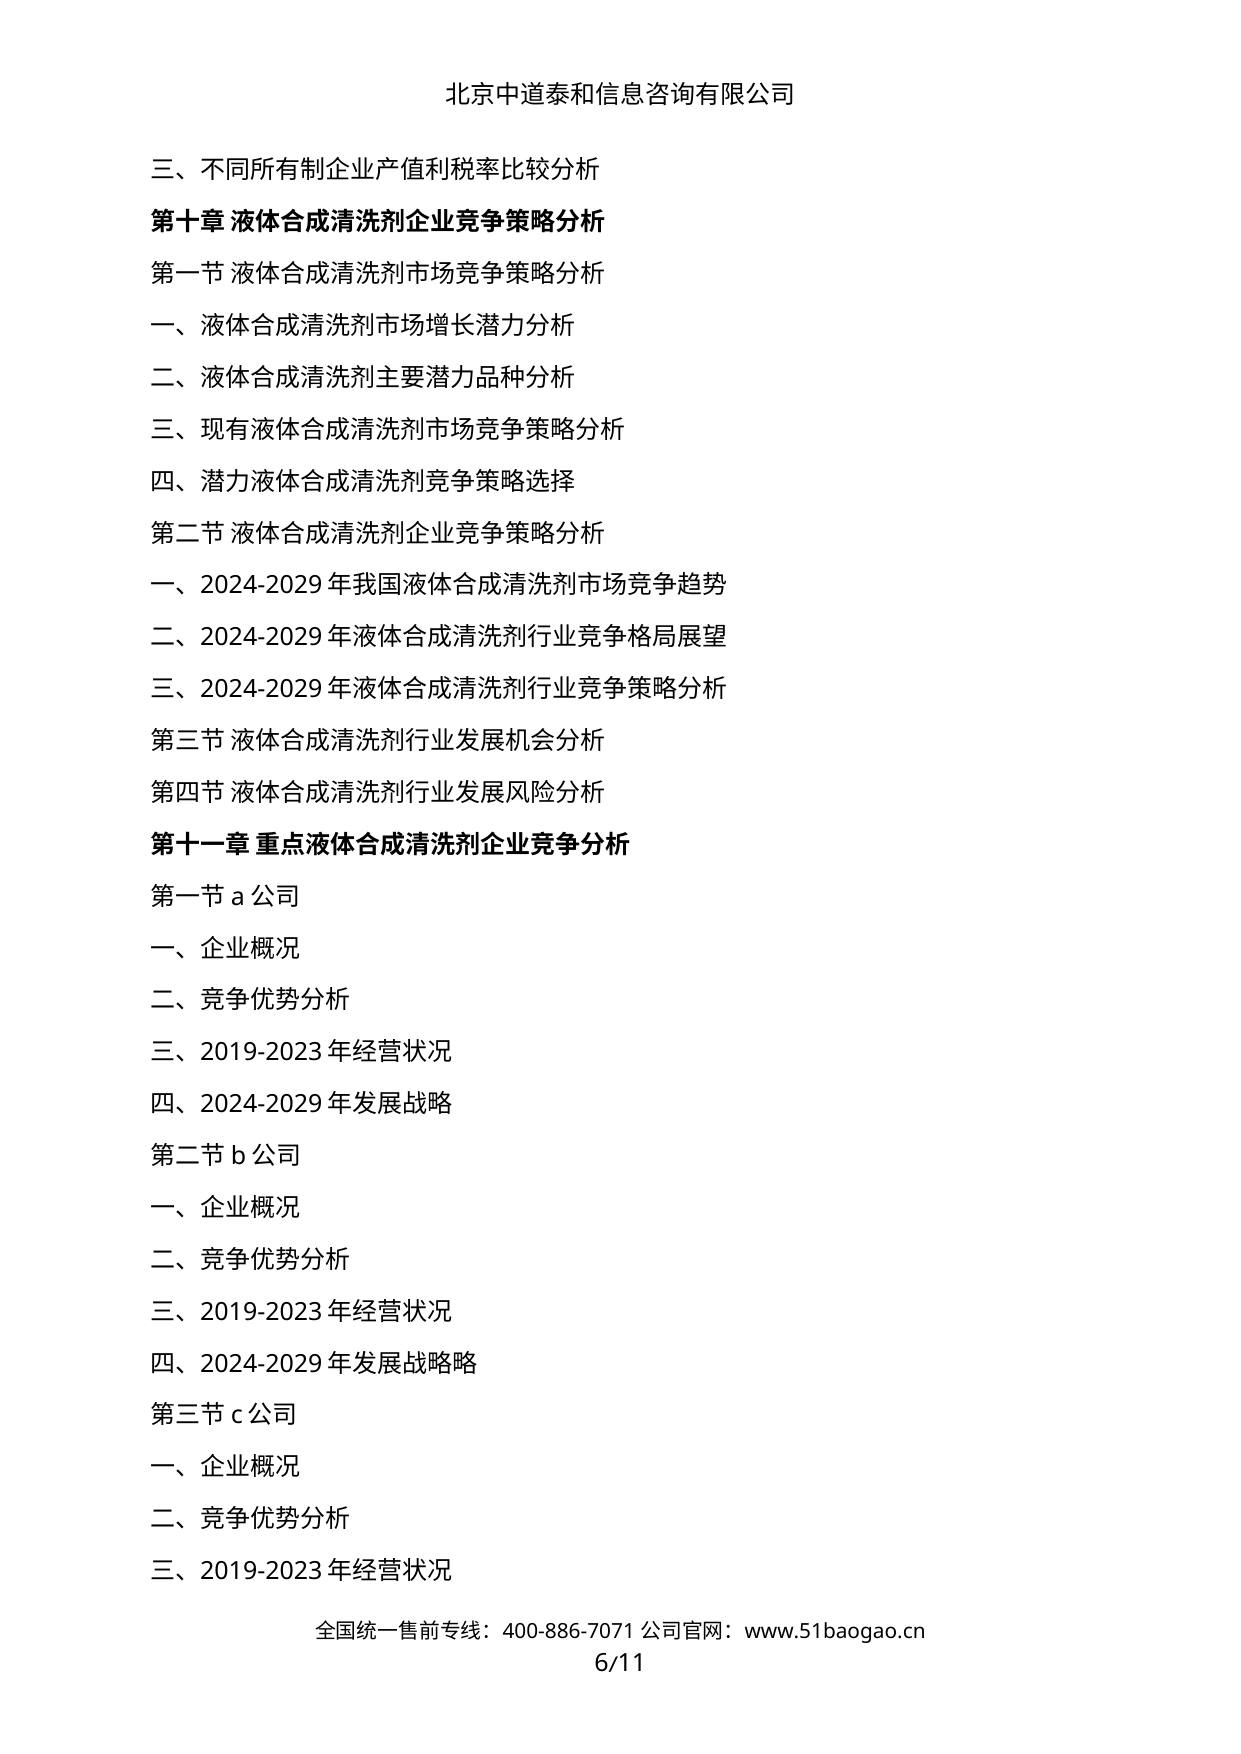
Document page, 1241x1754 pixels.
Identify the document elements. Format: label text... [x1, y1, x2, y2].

text 第三节 液体合成清洗剂行业发展机会分析 [150, 721, 1090, 757]
text 第四节 液体合成清洗剂行业发展风险分析 [150, 772, 1090, 809]
text 第十章 液体合成清洗剂企业竞争策略分析 [150, 202, 1090, 238]
text 一、2024-2029年我国液体合成清洗剂市场竞争趋势 [150, 565, 1090, 601]
text 三、2019-2023年经营状况 [150, 1032, 1090, 1068]
text 二、竞争优势分析 [150, 980, 1090, 1016]
text 二、液体合成清洗剂主要潜力品种分析 [150, 357, 1090, 394]
text 三、2019-2023年经营状况 [150, 1551, 1090, 1587]
text 第十一章 重点液体合成清洗剂企业竞争分析 [150, 824, 1090, 861]
text 三、不同所有制企业产值利税率比较分析 [150, 150, 1090, 186]
text 一、企业概况 [150, 1447, 1090, 1483]
text 二、2024-2029年液体合成清洗剂行业竞争格局展望 [150, 617, 1090, 653]
text 三、2019-2023年经营状况 [150, 1291, 1090, 1327]
text 第一节 液体合成清洗剂市场竞争策略分析 [150, 254, 1090, 290]
text 四、2024-2029年发展战略 [150, 1084, 1090, 1120]
text 第二节 b公司 [150, 1136, 1090, 1172]
text 一、企业概况 [150, 928, 1090, 964]
text 三、2024-2029年液体合成清洗剂行业竞争策略分析 [150, 669, 1090, 705]
text 四、潜力液体合成清洗剂竞争策略选择 [150, 461, 1090, 497]
text 第一节 a公司 [150, 876, 1090, 912]
text 三、现有液体合成清洗剂市场竞争策略分析 [150, 409, 1090, 446]
text 二、竞争优势分析 [150, 1499, 1090, 1535]
text 第三节 c公司 [150, 1395, 1090, 1431]
text 一、企业概况 [150, 1187, 1090, 1224]
text 第二节 液体合成清洗剂企业竞争策略分析 [150, 513, 1090, 549]
text 二、竞争优势分析 [150, 1239, 1090, 1276]
text 四、2024-2029年发展战略略 [150, 1343, 1090, 1379]
text 一、液体合成清洗剂市场增长潜力分析 [150, 306, 1090, 342]
